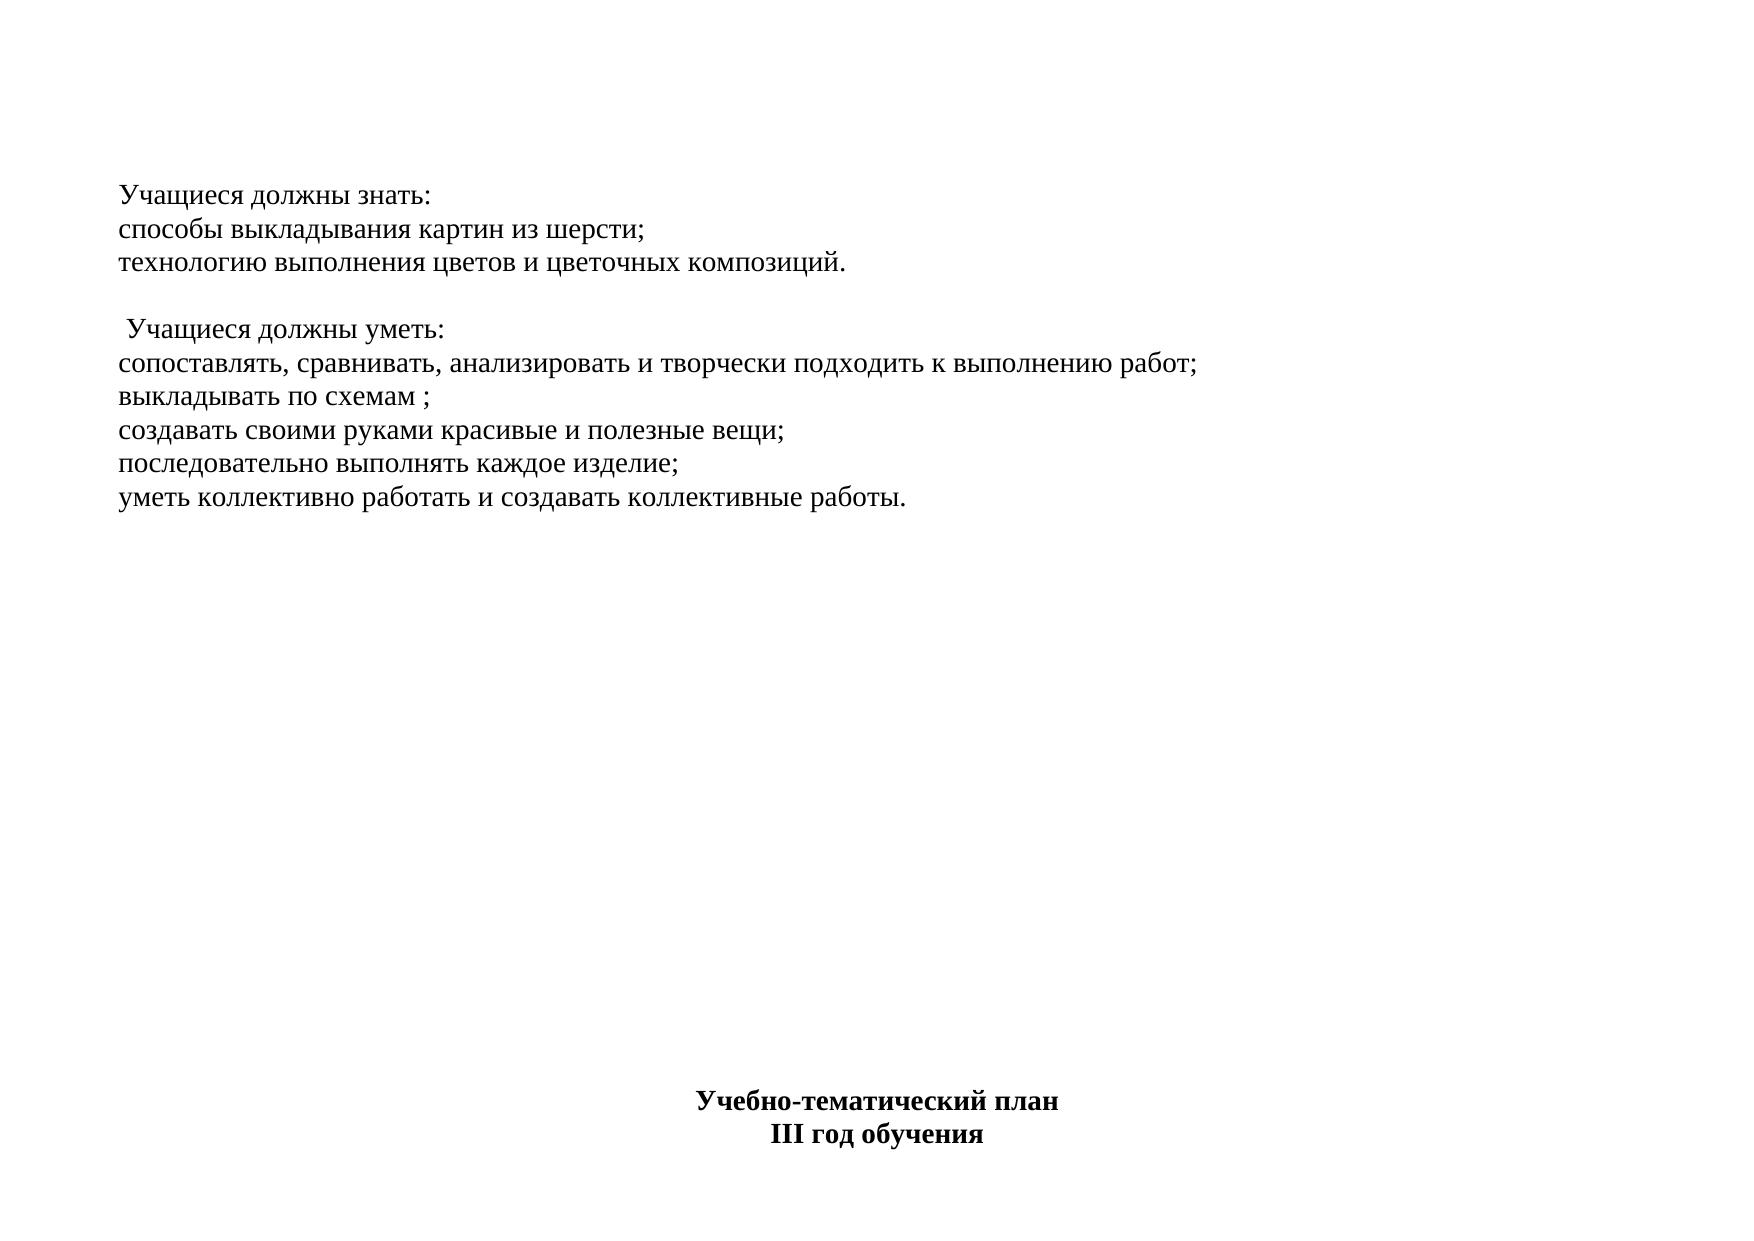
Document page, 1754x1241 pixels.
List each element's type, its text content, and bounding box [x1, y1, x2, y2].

text Учебно-тематический план [118, 1083, 1636, 1116]
text сопоставлять, сравнивать, анализировать и творчески подходить к выполнению работ; [118, 345, 1636, 378]
text III год обучения [118, 1116, 1636, 1150]
text технологию выполнения цветов и цветочных композиций. [118, 244, 1636, 278]
text создавать своими руками красивые и полезные вещи; [118, 412, 1636, 446]
text Учащиеся должны знать: [118, 177, 1636, 211]
text способы выкладывания картин из шерсти; [118, 211, 1636, 244]
text уметь коллективно работать и создавать коллективные работы. [118, 479, 1636, 513]
text последовательно выполнять каждое изделие; [118, 446, 1636, 479]
text Учащиеся должны уметь: [118, 311, 1636, 345]
text выкладывать по схемам ; [118, 378, 1636, 412]
